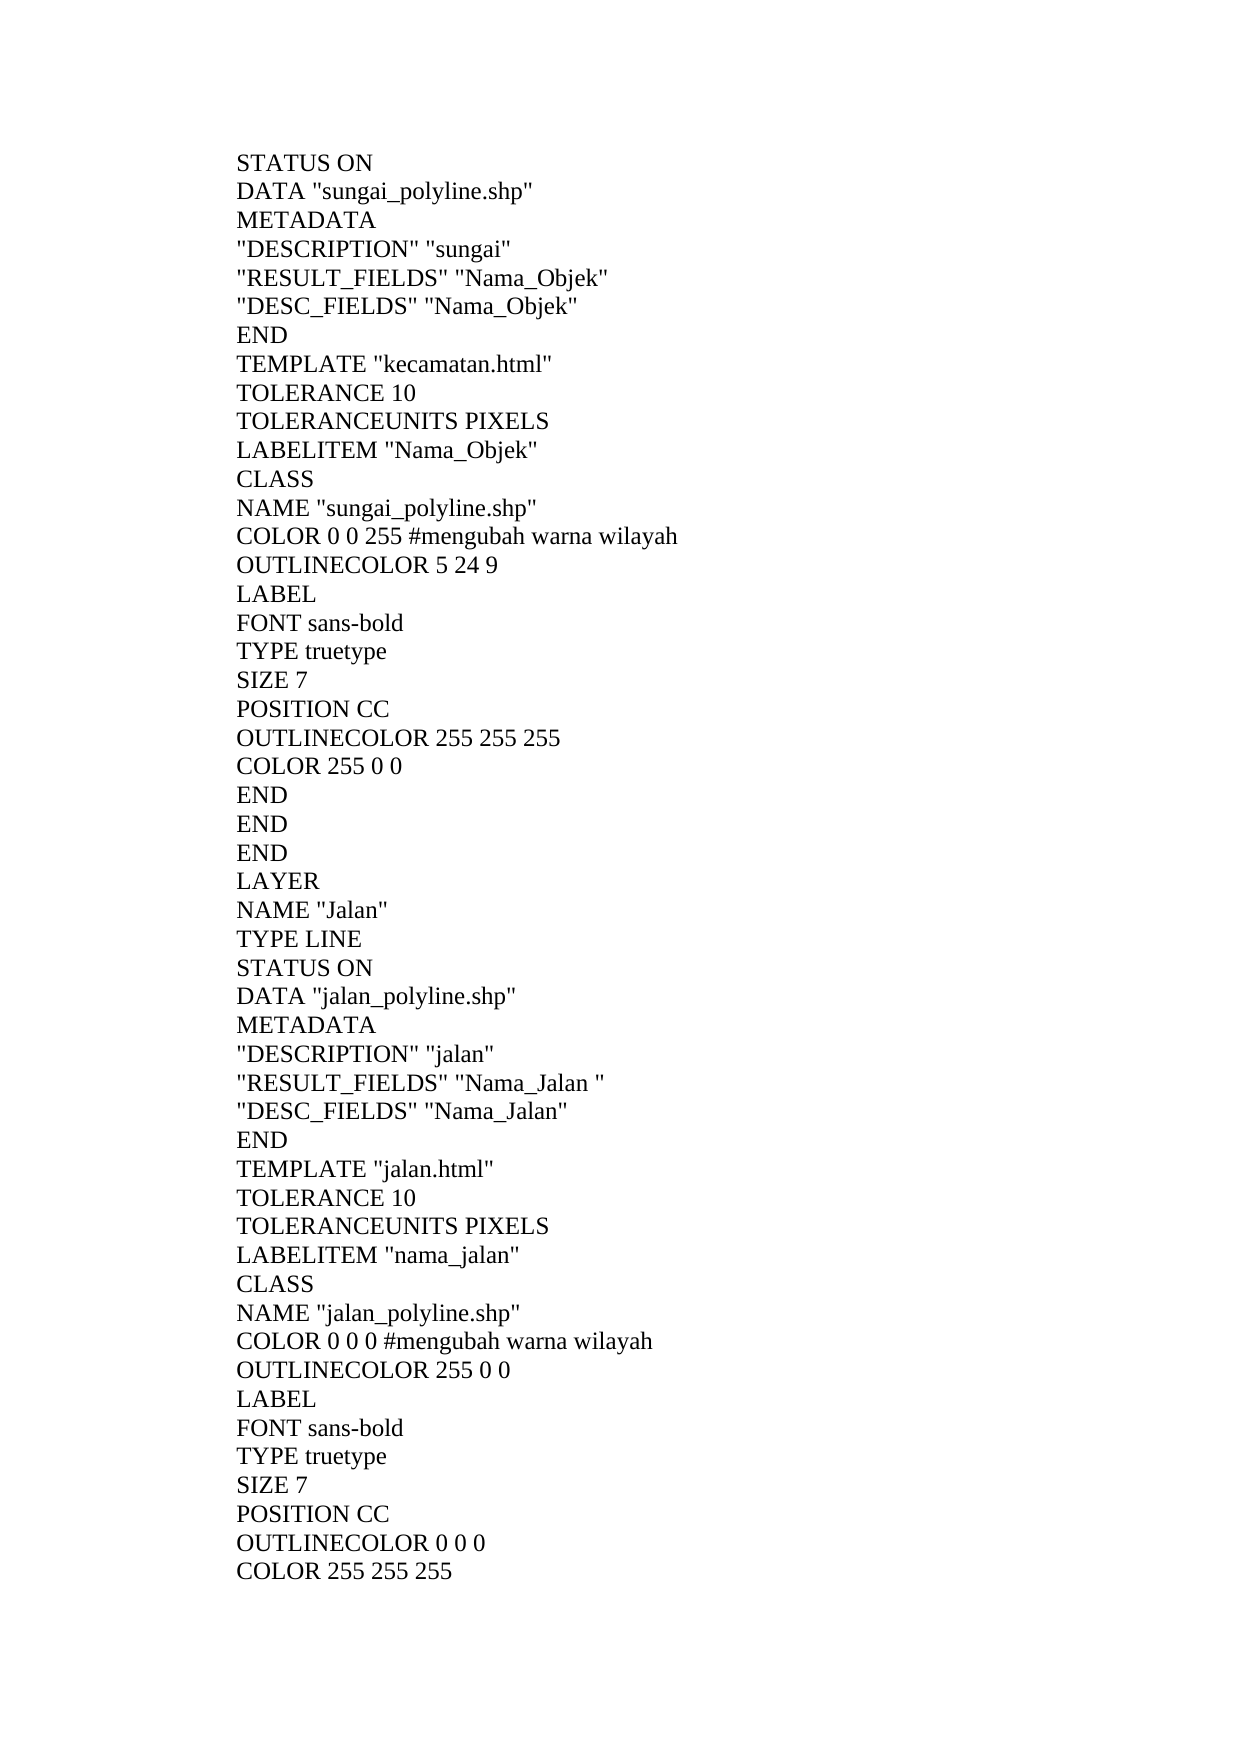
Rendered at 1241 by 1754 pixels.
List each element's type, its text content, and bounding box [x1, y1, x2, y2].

text STATUS ON [236, 953, 1092, 981]
text DATA "sungai_polyline.shp" [236, 176, 1092, 205]
text COLOR 0 0 0 #mengubah warna wilayah [236, 1326, 1092, 1355]
text NAME "jalan_polyline.shp" [236, 1298, 1092, 1326]
text SIZE 7 [236, 665, 1092, 694]
text END [236, 838, 1092, 866]
text FONT sans-bold [236, 1413, 1092, 1441]
text OUTLINECOLOR 0 0 0 [236, 1528, 1092, 1556]
text TEMPLATE "jalan.html" [236, 1154, 1092, 1183]
text COLOR 0 0 255 #mengubah warna wilayah [236, 521, 1092, 550]
text CLASS [236, 464, 1092, 493]
text END [236, 809, 1092, 838]
text STATUS ON [236, 148, 1092, 176]
text END [236, 320, 1092, 349]
text POSITION CC [236, 694, 1092, 723]
text NAME "sungai_polyline.shp" [236, 493, 1092, 521]
text OUTLINECOLOR 5 24 9 [236, 550, 1092, 579]
text TEMPLATE "kecamatan.html" [236, 349, 1092, 378]
text LABEL [236, 1384, 1092, 1413]
text FONT sans-bold [236, 608, 1092, 636]
text TOLERANCEUNITS PIXELS [236, 1211, 1092, 1240]
text "DESCRIPTION" "jalan" [236, 1039, 1092, 1068]
text LABELITEM "nama_jalan" [236, 1240, 1092, 1269]
text METADATA [236, 1010, 1092, 1039]
text END [236, 1125, 1092, 1154]
text "DESC_FIELDS" "Nama_Objek" [236, 291, 1092, 320]
text TOLERANCE 10 [236, 1183, 1092, 1211]
text NAME "Jalan" [236, 895, 1092, 924]
text LAYER [236, 866, 1092, 895]
text SIZE 7 [236, 1470, 1092, 1499]
text TYPE truetype [236, 1441, 1092, 1470]
text "DESCRIPTION" "sungai" [236, 234, 1092, 263]
text OUTLINECOLOR 255 0 0 [236, 1355, 1092, 1384]
text "RESULT_FIELDS" "Nama_Objek" [236, 263, 1092, 291]
text COLOR 255 255 255 [236, 1556, 1092, 1585]
text METADATA [236, 205, 1092, 234]
text LABELITEM "Nama_Objek" [236, 435, 1092, 464]
text OUTLINECOLOR 255 255 255 [236, 723, 1092, 751]
text TOLERANCEUNITS PIXELS [236, 406, 1092, 435]
text COLOR 255 0 0 [236, 751, 1092, 780]
text LABEL [236, 579, 1092, 608]
text "DESC_FIELDS" "Nama_Jalan" [236, 1096, 1092, 1125]
text TYPE truetype [236, 636, 1092, 665]
text DATA "jalan_polyline.shp" [236, 981, 1092, 1010]
text POSITION CC [236, 1499, 1092, 1528]
text CLASS [236, 1269, 1092, 1298]
text TOLERANCE 10 [236, 378, 1092, 406]
text "RESULT_FIELDS" "Nama_Jalan " [236, 1068, 1092, 1096]
text TYPE LINE [236, 924, 1092, 953]
text END [236, 780, 1092, 809]
